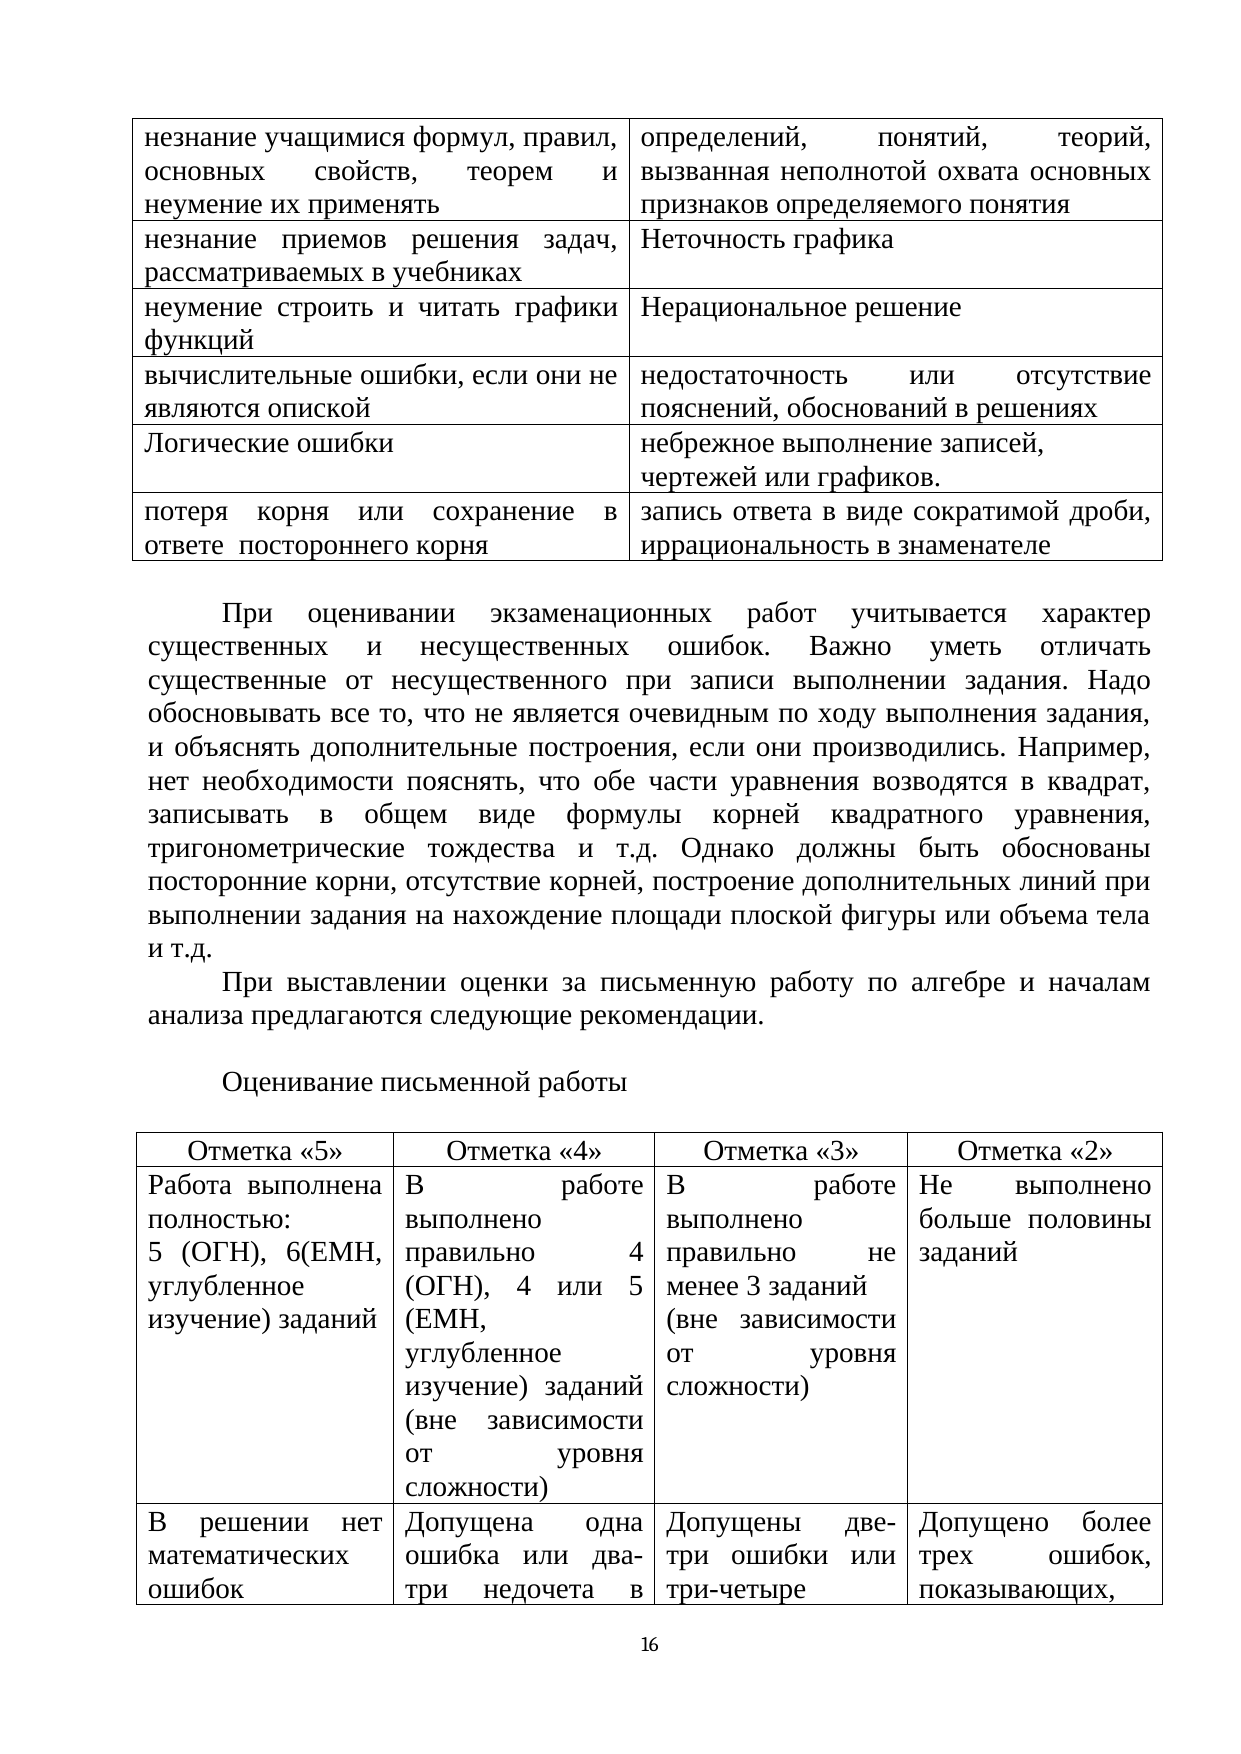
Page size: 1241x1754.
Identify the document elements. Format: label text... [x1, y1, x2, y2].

text Оценивание письменной работы [148, 1064, 1152, 1098]
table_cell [137, 1504, 393, 1604]
table_cell незнание приемов решения задач, рассматриваемых в учебниках [133, 221, 629, 288]
table_cell Не выполнено больше половины заданий [908, 1167, 1162, 1503]
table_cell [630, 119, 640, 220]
table_header Отметка «5» [137, 1133, 393, 1166]
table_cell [133, 119, 629, 220]
table_cell Нерациональное решение [630, 289, 1162, 356]
table_header Отметка «3» [655, 1133, 907, 1166]
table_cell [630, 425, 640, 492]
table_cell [394, 1504, 654, 1604]
table_cell Работа выполнена полностью: 5 (ОГН), 6(ЕМН, углубленное изучение) заданий [137, 1167, 393, 1503]
table_cell неумение строить и читать графики функций [133, 289, 629, 356]
table_cell вычислительные ошибки, если они не являются опиской [133, 357, 629, 424]
table_header Отметка «4» [394, 1133, 654, 1166]
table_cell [908, 1504, 1162, 1604]
table_cell Неточность графика [630, 221, 1162, 288]
table_cell потеря корня или сохранение в ответе постороннего корня [133, 493, 629, 560]
table_cell недостаточность или отсутствие пояснений, обоснований в решениях [630, 357, 1162, 424]
table_cell В работе выполнено правильно 4 (ОГН), 4 или 5 (ЕМН, углубленное изучение) заданий (вне зависимости от уровня сложности) [394, 1167, 654, 1503]
table_cell Логические ошибки [133, 425, 629, 492]
table_cell небрежное выполнение записей, чертежей или графиков. [941, 425, 1162, 492]
table_cell запись ответа в виде сократимой дроби, иррациональность в знаменателе [630, 493, 1162, 560]
table_cell В работе выполнено правильно не менее 3 заданий (вне зависимости от уровня сложности) [655, 1167, 907, 1503]
text При выставлении оценки за письменную работу по алгебре и началам анализа предлагаются следующие рекомендации. [148, 964, 1152, 1031]
text При оценивании экзаменационных работ учитывается характер существенных и несущественных ошибок. Важно уметь отличать существенные от несущественного при записи выполнении задания. Надо обосновывать все то, что не является очевидным по ходу выполнения задания, и объяснять дополнительные построения, если они производились. Например, нет необходимости пояснять, что обе части уравнения возводятся в квадрат, записывать в общем виде формулы корней квадратного уравнения, тригонометрические тождества и т.д. Однако должны быть обоснованы посторонние корни, отсутствие корней, построение дополнительных линий при выполнении задания на нахождение площади плоской фигуры или объема тела и т.д. [148, 595, 1152, 964]
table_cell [655, 1504, 907, 1604]
table_cell неточность формулировок, определений, понятий, теорий, вызванная неполнотой охвата основных признаков определяемого понятия [1070, 119, 1162, 220]
table_header Отметка «2» [908, 1133, 1162, 1166]
